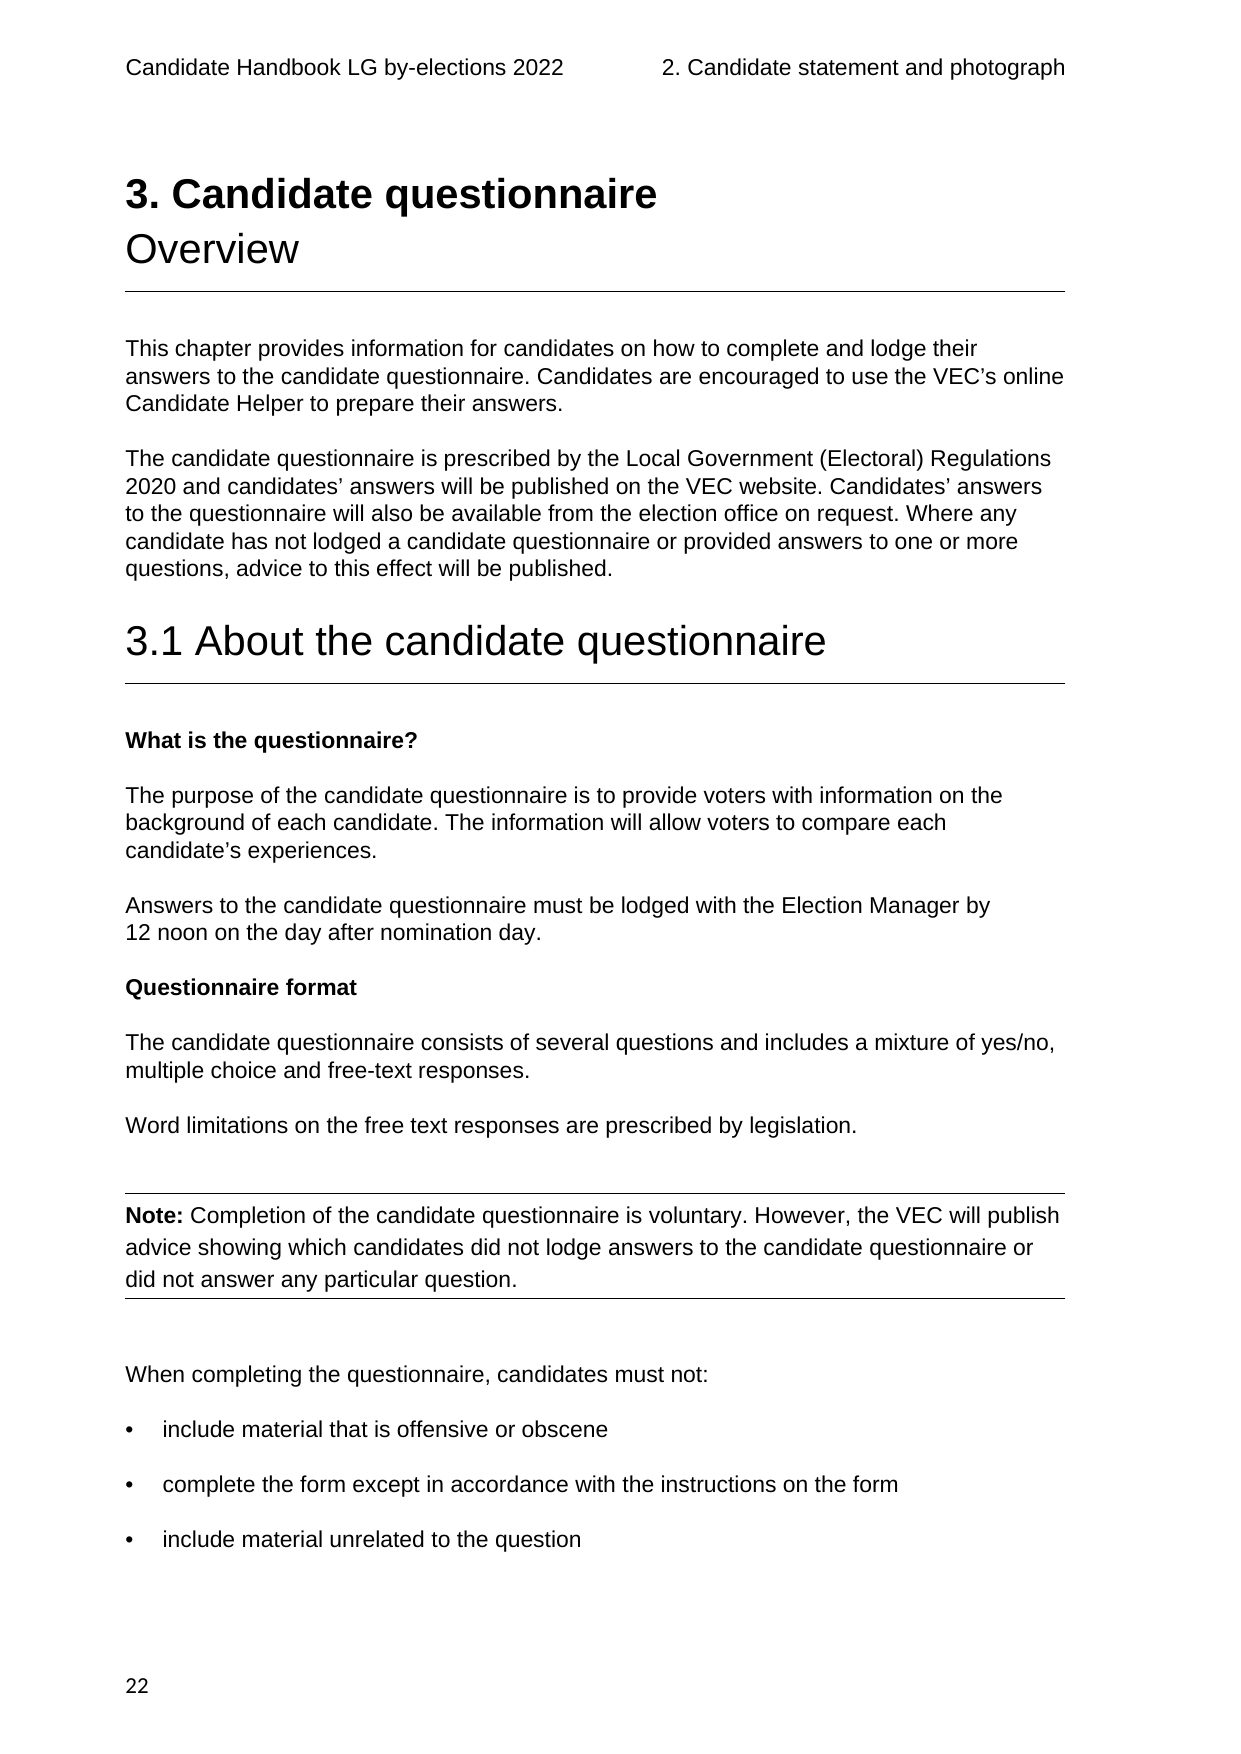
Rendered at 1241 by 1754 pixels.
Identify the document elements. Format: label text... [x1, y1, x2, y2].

text Overview [125, 218, 1065, 291]
text include material unrelated to the question [125, 1524, 1065, 1552]
text 3.1 About the candidate questionnaire [125, 609, 1065, 683]
text When completing the questionnaire, candidates must not: [125, 1359, 1065, 1387]
text Note: Completion of the candidate questionnaire is voluntary. However, the VEC will publish advice showing which candidates did not lodge answers to the candidate questionnaire or did not answer any particular question. [125, 1194, 1065, 1298]
text complete the form except in accordance with the instructions on the form [125, 1469, 1065, 1497]
text Questionnaire format [125, 973, 1065, 1001]
text Answers to the candidate questionnaire must be lodged with the Election Manager by 12 noon on the day after nomination day. [125, 891, 1065, 946]
subtitle 3. Candidate questionnaire [125, 163, 1065, 218]
text Word limitations on the free text responses are prescribed by legislation. [125, 1111, 1065, 1138]
text This chapter provides information for candidates on how to complete and lodge their answers to the candidate questionnaire. Candidates are encouraged to use the VEC’s online Candidate Helper to prepare their answers. [125, 334, 1065, 417]
text What is the questionnaire? [125, 726, 1065, 753]
text The candidate questionnaire consists of several questions and includes a mixture of yes/no, multiple choice and free-text responses. [125, 1028, 1065, 1083]
text include material that is offensive or obscene [125, 1414, 1065, 1442]
text The purpose of the candidate questionnaire is to provide voters with information on the background of each candidate. The information will allow voters to compare each candidate’s experiences. [125, 781, 1065, 863]
text The candidate questionnaire is prescribed by the Local Government (Electoral) Regulations 2020 and candidates’ answers will be published on the VEC website. Candidates’ answers to the questionnaire will also be available from the election office on request. Where any candidate has not lodged a candidate questionnaire or provided answers to one or more questions, advice to this effect will be published. [125, 444, 1065, 582]
